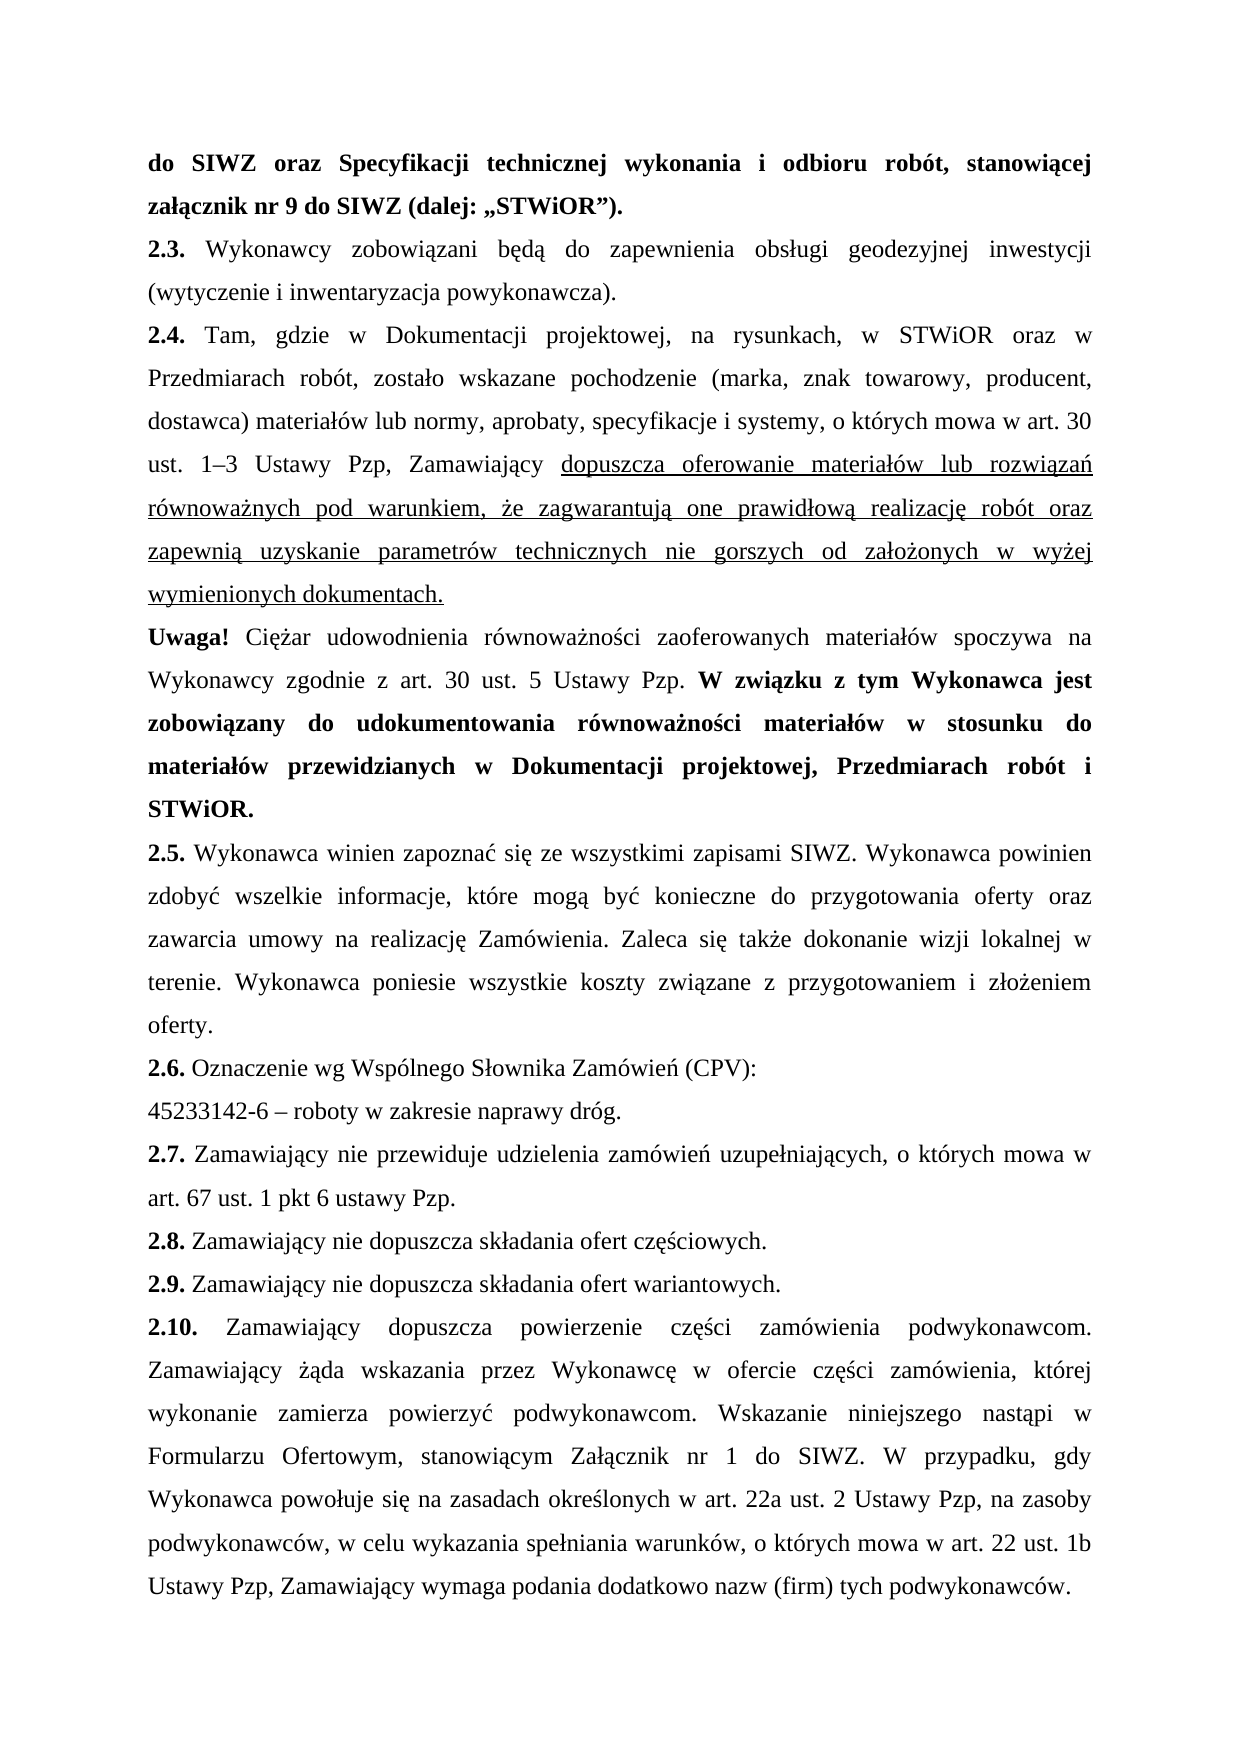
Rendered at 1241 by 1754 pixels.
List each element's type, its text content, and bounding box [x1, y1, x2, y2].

text 2.4. Tam, gdzie w Dokumentacji projektowej, na rysunkach, w STWiOR oraz w Przedmiarach robót, zostało wskazane pochodzenie (marka, znak towarowy, producent, dostawca) materiałów lub normy, aprobaty, specyfikacje i systemy, o których mowa w art. 30 ust. 1–3 Ustawy Pzp, Zamawiający dopuszcza oferowanie materiałów lub rozwiązań równoważnych pod warunkiem, że zagwarantują one prawidłową realizację robót oraz zapewnią uzyskanie parametrów technicznych nie gorszych od założonych w wyżej wymienionych dokumentach. [148, 320, 1093, 518]
text 45233142-6 – roboty w zakresie naprawy dróg. [148, 1096, 1093, 1125]
text 2.9. Zamawiający nie dopuszcza składania ofert wariantowych. [148, 1269, 1093, 1298]
text Uwaga! Ciężar udowodnienia równoważności zaoferowanych materiałów spoczywa na Wykonawcy zgodnie z art. 30 ust. 5 Ustawy Pzp. W związku z tym Wykonawca jest zobowiązany do udokumentowania równoważności materiałów w stosunku do materiałów przewidzianych w Dokumentacji projektowej, Przedmiarach robót i STWiOR. [148, 622, 1093, 823]
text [148, 148, 1093, 219]
text 2.5. Wykonawca winien zapoznać się ze wszystkimi zapisami SIWZ. Wykonawca powinien zdobyć wszelkie informacje, które mogą być konieczne do przygotowania oferty oraz zawarcia umowy na realizację Zamówienia. Zaleca się także dokonanie wizji lokalnej w terenie. Wykonawca poniesie wszystkie koszty związane z przygotowaniem i złożeniem oferty. [148, 838, 1093, 1039]
text 2.4. Tam, gdzie w Dokumentacji projektowej, na rysunkach, w STWiOR oraz w Przedmiarach robót, zostało wskazane pochodzenie (marka, znak towarowy, producent, dostawca) materiałów lub normy, aprobaty, specyfikacje i systemy, o których mowa w art. 30 ust. 1–3 Ustawy Pzp, Zamawiający dopuszcza oferowanie materiałów lub rozwiązań równoważnych pod warunkiem, że zagwarantują one prawidłową realizację robót oraz zapewnią uzyskanie parametrów technicznych nie gorszych od założonych w wyżej wymienionych dokumentach. [148, 562, 1093, 608]
text 2.8. Zamawiający nie dopuszcza składania ofert częściowych. [148, 1226, 1093, 1254]
text 2.10. Zamawiający dopuszcza powierzenie części zamówienia podwykonawcom. Zamawiający żąda wskazania przez Wykonawcę w ofercie części zamówienia, której wykonanie zamierza powierzyć podwykonawcom. Wskazanie niniejszego nastąpi w Formularzu Ofertowym, stanowiącym Załącznik nr 1 do SIWZ. W przypadku, gdy Wykonawca powołuje się na zasadach określonych w art. 22a ust. 2 Ustawy Pzp, na zasoby podwykonawców, w celu wykazania spełniania warunków, o których mowa w art. 22 ust. 1b Ustawy Pzp, Zamawiający wymaga podania dodatkowo nazw (firm) tych podwykonawców. [148, 1312, 1093, 1599]
text 2.3. Wykonawcy zobowiązani będą do zapewnienia obsługi geodezyjnej inwestycji (wytyczenie i inwentaryzacja powykonawcza). [148, 234, 1093, 306]
text 2.7. Zamawiający nie przewiduje udzielenia zamówień uzupełniających, o których mowa w art. 67 ust. 1 pkt 6 ustawy Pzp. [148, 1139, 1093, 1211]
text 2.4. Tam, gdzie w Dokumentacji projektowej, na rysunkach, w STWiOR oraz w Przedmiarach robót, zostało wskazane pochodzenie (marka, znak towarowy, producent, dostawca) materiałów lub normy, aprobaty, specyfikacje i systemy, o których mowa w art. 30 ust. 1–3 Ustawy Pzp, Zamawiający dopuszcza oferowanie materiałów lub rozwiązań równoważnych pod warunkiem, że zagwarantują one prawidłową realizację robót oraz zapewnią uzyskanie parametrów technicznych nie gorszych od założonych w wyżej wymienionych dokumentach. [148, 519, 1093, 561]
text 2.6. Oznaczenie wg Wspólnego Słownika Zamówień (CPV): [148, 1053, 1093, 1082]
